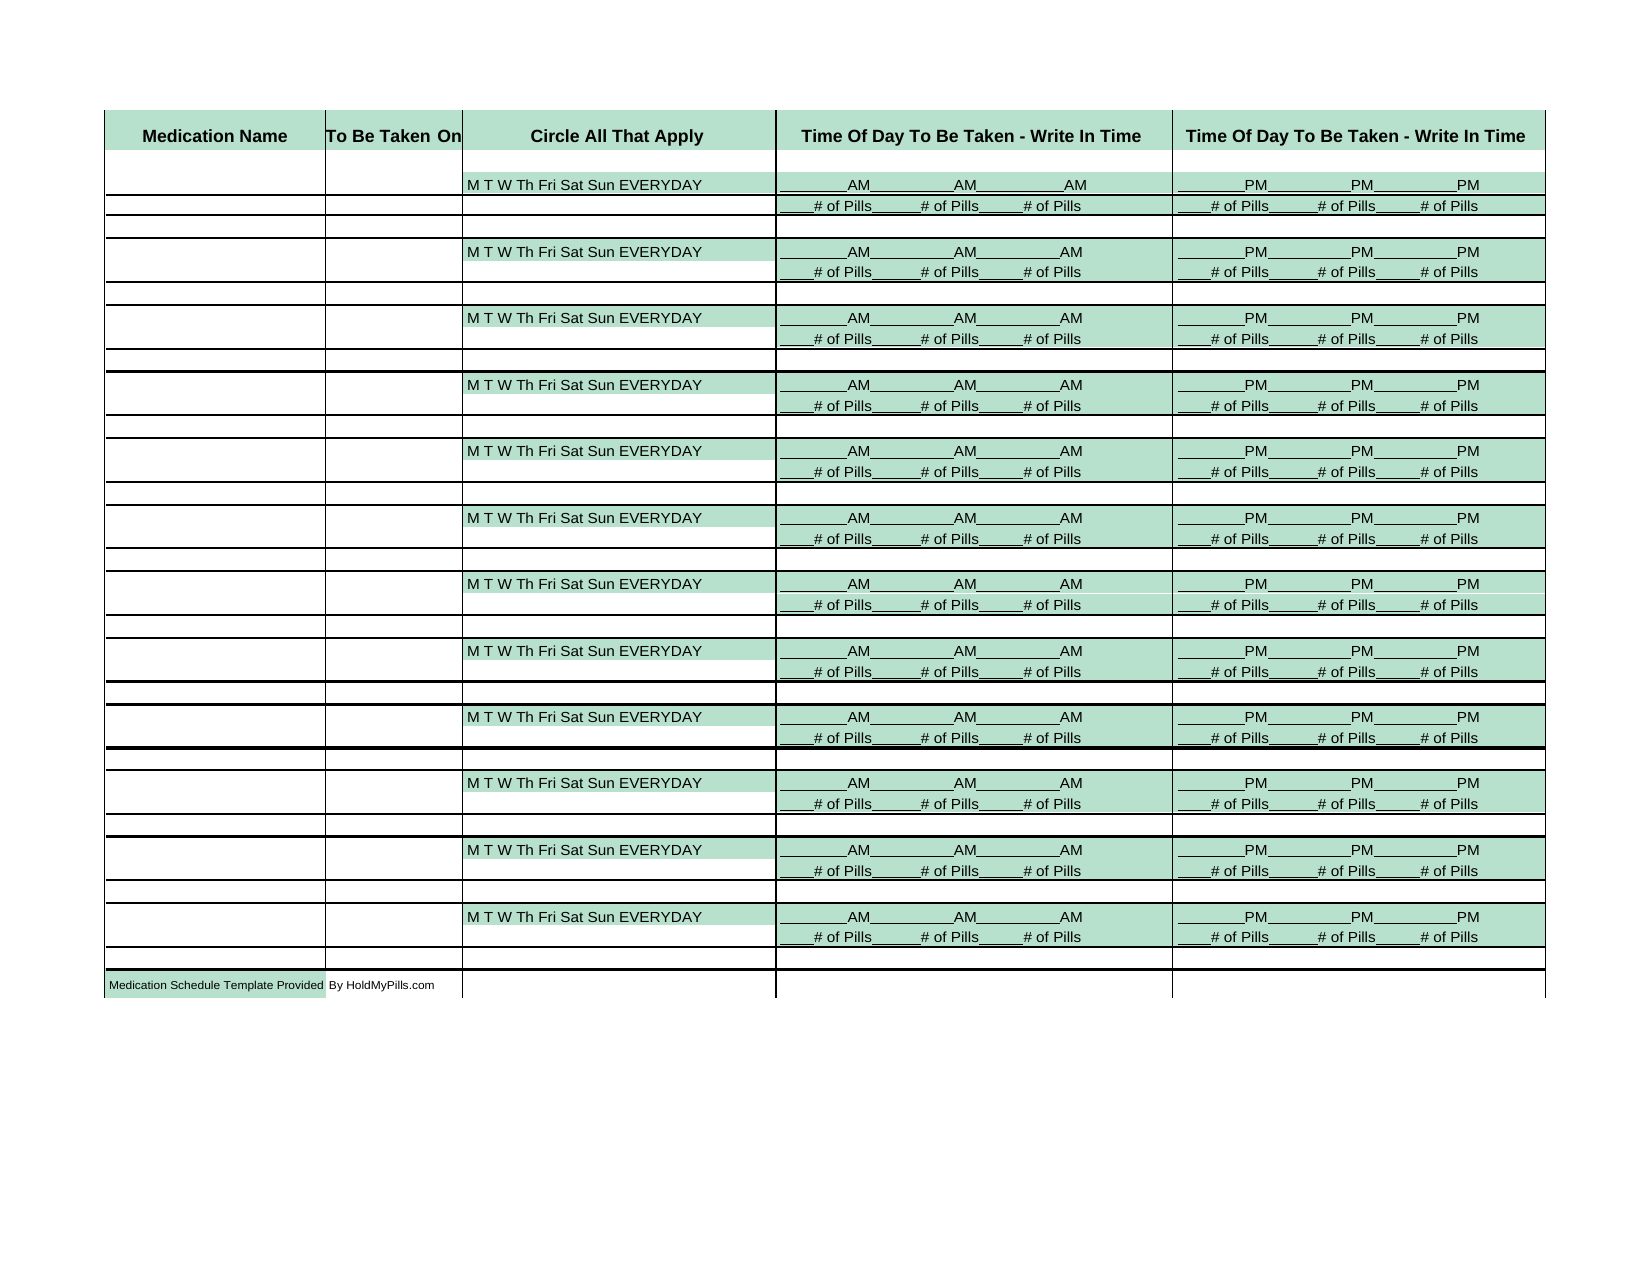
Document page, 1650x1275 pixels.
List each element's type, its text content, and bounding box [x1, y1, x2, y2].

table_cell [326, 706, 462, 746]
table_cell [326, 683, 462, 703]
table_header To Be Taken On [326, 110, 462, 150]
table_cell [105, 880, 325, 902]
table_cell [777, 283, 1172, 304]
table_cell [105, 615, 325, 637]
table_cell [326, 549, 462, 570]
table_cell M T W Th Fri Sat Sun EVERYDAY [463, 706, 775, 726]
table_cell M T W Th Fri Sat Sun EVERYDAY [463, 771, 775, 792]
table_cell [105, 238, 325, 281]
table_header Time Of Day To Be Taken - Write In Time [1173, 110, 1545, 150]
table_cell [326, 150, 462, 193]
table_cell # of Pills # of Pills # of Pills [777, 261, 1172, 281]
table_cell [105, 195, 325, 214]
table_cell Medication Schedule Template Provided [105, 969, 326, 998]
table_cell [105, 438, 325, 481]
table_cell # of Pills # of Pills # of Pills [777, 327, 1172, 347]
table_cell M T W Th Fri Sat Sun EVERYDAY [463, 239, 775, 261]
table_cell [105, 903, 325, 946]
table_cell [463, 327, 775, 347]
table_cell AM AM AM [777, 838, 1172, 859]
table_cell [1173, 616, 1545, 637]
table_cell [1173, 483, 1545, 503]
table_cell [326, 239, 462, 281]
table_cell # of Pills # of Pills # of Pills [1173, 196, 1545, 214]
table_cell [105, 150, 325, 193]
table_cell [463, 750, 775, 769]
table_cell [105, 947, 325, 968]
table_cell [463, 660, 775, 680]
table_cell [1173, 416, 1545, 437]
table_cell # of Pills # of Pills # of Pills [1173, 925, 1545, 946]
table_header Circle All That Apply [463, 110, 775, 150]
table_cell By HoldMyPills.com [326, 971, 462, 998]
table_cell [105, 349, 325, 370]
table_cell [326, 904, 462, 946]
table_cell [326, 639, 462, 680]
table_cell [326, 572, 462, 614]
table_cell AM AM AM [777, 572, 1172, 593]
table_cell [463, 150, 775, 172]
table_cell # of Pills # of Pills # of Pills [1173, 394, 1545, 414]
table_cell [326, 439, 462, 481]
table_cell [105, 548, 325, 570]
table_cell AM AM AM [777, 172, 1172, 193]
table_cell [777, 948, 1172, 968]
table_cell AM AM AM [777, 506, 1172, 527]
table_cell [326, 616, 462, 637]
table_cell [463, 683, 775, 703]
table_header Medication Name [105, 110, 325, 150]
table_cell M T W Th Fri Sat Sun EVERYDAY [463, 904, 775, 925]
table_cell PM PM PM [1173, 639, 1545, 660]
table_header Time Of Day To Be Taken - Write In Time [777, 110, 1172, 150]
table_cell [326, 881, 462, 902]
table_cell [463, 283, 775, 304]
table_cell PM PM PM [1173, 439, 1545, 460]
table_cell [463, 394, 775, 414]
table_cell PM PM PM [1173, 904, 1545, 925]
table_cell [105, 371, 325, 414]
table_cell [777, 549, 1172, 570]
table_cell [326, 838, 462, 879]
table_cell [326, 483, 462, 503]
table_cell [777, 683, 1172, 703]
table_cell # of Pills # of Pills # of Pills [1173, 859, 1545, 879]
table_cell AM AM AM [777, 904, 1172, 925]
table_cell PM PM PM [1173, 771, 1545, 792]
table_cell # of Pills # of Pills # of Pills [777, 925, 1172, 946]
table_cell [1173, 549, 1545, 570]
table_cell # of Pills # of Pills # of Pills [1173, 792, 1545, 812]
table_cell PM PM PM [1173, 306, 1545, 327]
table_cell [105, 505, 325, 547]
table_cell [463, 460, 775, 481]
table_cell # of Pills # of Pills # of Pills [777, 460, 1172, 481]
table_cell [463, 196, 775, 214]
table_cell AM AM AM [777, 439, 1172, 460]
table_cell [777, 216, 1172, 237]
table_cell PM PM PM [1173, 373, 1545, 394]
table_cell M T W Th Fri Sat Sun EVERYDAY [463, 306, 775, 327]
table_cell AM AM AM [777, 306, 1172, 327]
table_cell [105, 482, 325, 503]
table_cell [777, 416, 1172, 437]
table_cell # of Pills # of Pills # of Pills [777, 394, 1172, 414]
table_cell [326, 350, 462, 370]
table_cell AM AM AM [777, 239, 1172, 261]
table_cell # of Pills # of Pills # of Pills [777, 527, 1172, 547]
table_cell [1173, 948, 1545, 968]
table_cell # of Pills # of Pills # of Pills [1173, 726, 1545, 746]
table_cell [1173, 150, 1545, 172]
table_cell # of Pills # of Pills # of Pills [1173, 261, 1545, 281]
table_cell [777, 750, 1172, 769]
table_cell [463, 616, 775, 637]
table_cell [1173, 216, 1545, 237]
table_cell [777, 815, 1172, 835]
table_cell M T W Th Fri Sat Sun EVERYDAY [463, 172, 775, 193]
table_cell M T W Th Fri Sat Sun EVERYDAY [463, 373, 775, 394]
table_cell [326, 216, 462, 237]
table_cell # of Pills # of Pills # of Pills [1173, 460, 1545, 481]
table_cell [463, 216, 775, 237]
table_cell [105, 215, 325, 237]
table_cell [463, 549, 775, 570]
table_cell M T W Th Fri Sat Sun EVERYDAY [463, 506, 775, 527]
table_cell [463, 815, 775, 835]
table_cell # of Pills # of Pills # of Pills [777, 660, 1172, 680]
table_cell [326, 306, 462, 347]
table_cell [105, 770, 325, 812]
table_cell [777, 350, 1172, 370]
table_cell [105, 704, 325, 746]
table_cell # of Pills # of Pills # of Pills [777, 726, 1172, 746]
table_cell PM PM PM [1173, 838, 1545, 859]
table_cell [326, 283, 462, 304]
table_cell [777, 616, 1172, 637]
table_cell [1173, 283, 1545, 304]
table_cell [463, 948, 775, 968]
table_cell # of Pills # of Pills # of Pills [1173, 527, 1545, 547]
table_cell [1173, 881, 1545, 902]
table_cell PM PM PM [1173, 172, 1545, 193]
table_cell [326, 416, 462, 437]
table_cell [1173, 350, 1545, 370]
table_cell [326, 373, 462, 414]
table_cell [463, 527, 775, 547]
table_cell AM AM AM [777, 706, 1172, 726]
table_cell # of Pills # of Pills # of Pills [1173, 594, 1545, 614]
table_cell [1173, 971, 1545, 998]
table_cell [326, 815, 462, 835]
table_cell # of Pills # of Pills # of Pills [1173, 660, 1545, 680]
table_cell [105, 681, 325, 703]
table_cell [1173, 815, 1545, 835]
table_cell [463, 859, 775, 879]
table_cell [105, 282, 325, 304]
table_cell [105, 415, 325, 437]
table_cell [326, 750, 462, 769]
table_cell [326, 771, 462, 812]
table_cell PM PM PM [1173, 572, 1545, 593]
table_cell AM AM AM [777, 771, 1172, 792]
table_cell AM AM AM [777, 639, 1172, 660]
table_cell [1173, 683, 1545, 703]
table_cell [463, 261, 775, 281]
table_cell [105, 638, 325, 680]
table_cell [463, 971, 775, 998]
table_cell # of Pills # of Pills # of Pills [777, 196, 1172, 214]
table_cell [105, 747, 325, 769]
table_cell AM AM AM [777, 373, 1172, 394]
table_cell # of Pills # of Pills # of Pills [777, 792, 1172, 812]
table_cell [463, 726, 775, 746]
table_cell PM PM PM [1173, 239, 1545, 261]
table_cell # of Pills # of Pills # of Pills [777, 594, 1172, 614]
table_cell [463, 483, 775, 503]
table_cell # of Pills # of Pills # of Pills [777, 859, 1172, 879]
table_cell [1173, 750, 1545, 769]
table_cell [777, 971, 1172, 998]
table_cell [463, 881, 775, 902]
table_cell [777, 483, 1172, 503]
table_cell # of Pills # of Pills # of Pills [1173, 327, 1545, 347]
table_cell [463, 416, 775, 437]
table_cell M T W Th Fri Sat Sun EVERYDAY [463, 639, 775, 660]
table_cell [326, 948, 462, 968]
table_cell [105, 305, 325, 347]
table_cell M T W Th Fri Sat Sun EVERYDAY [463, 838, 775, 859]
table_cell M T W Th Fri Sat Sun EVERYDAY [463, 439, 775, 460]
table_cell [463, 925, 775, 946]
table_cell [777, 881, 1172, 902]
table_cell [463, 594, 775, 614]
table_cell PM PM PM [1173, 706, 1545, 726]
table_cell [105, 571, 325, 614]
table_cell M T W Th Fri Sat Sun EVERYDAY [463, 572, 775, 593]
table_cell PM PM PM [1173, 506, 1545, 527]
table_cell [105, 836, 325, 879]
table_cell [463, 792, 775, 812]
table_cell [326, 506, 462, 547]
table_cell [105, 814, 325, 835]
table_cell [326, 196, 462, 214]
table_cell [777, 150, 1172, 172]
table_cell [463, 350, 775, 370]
